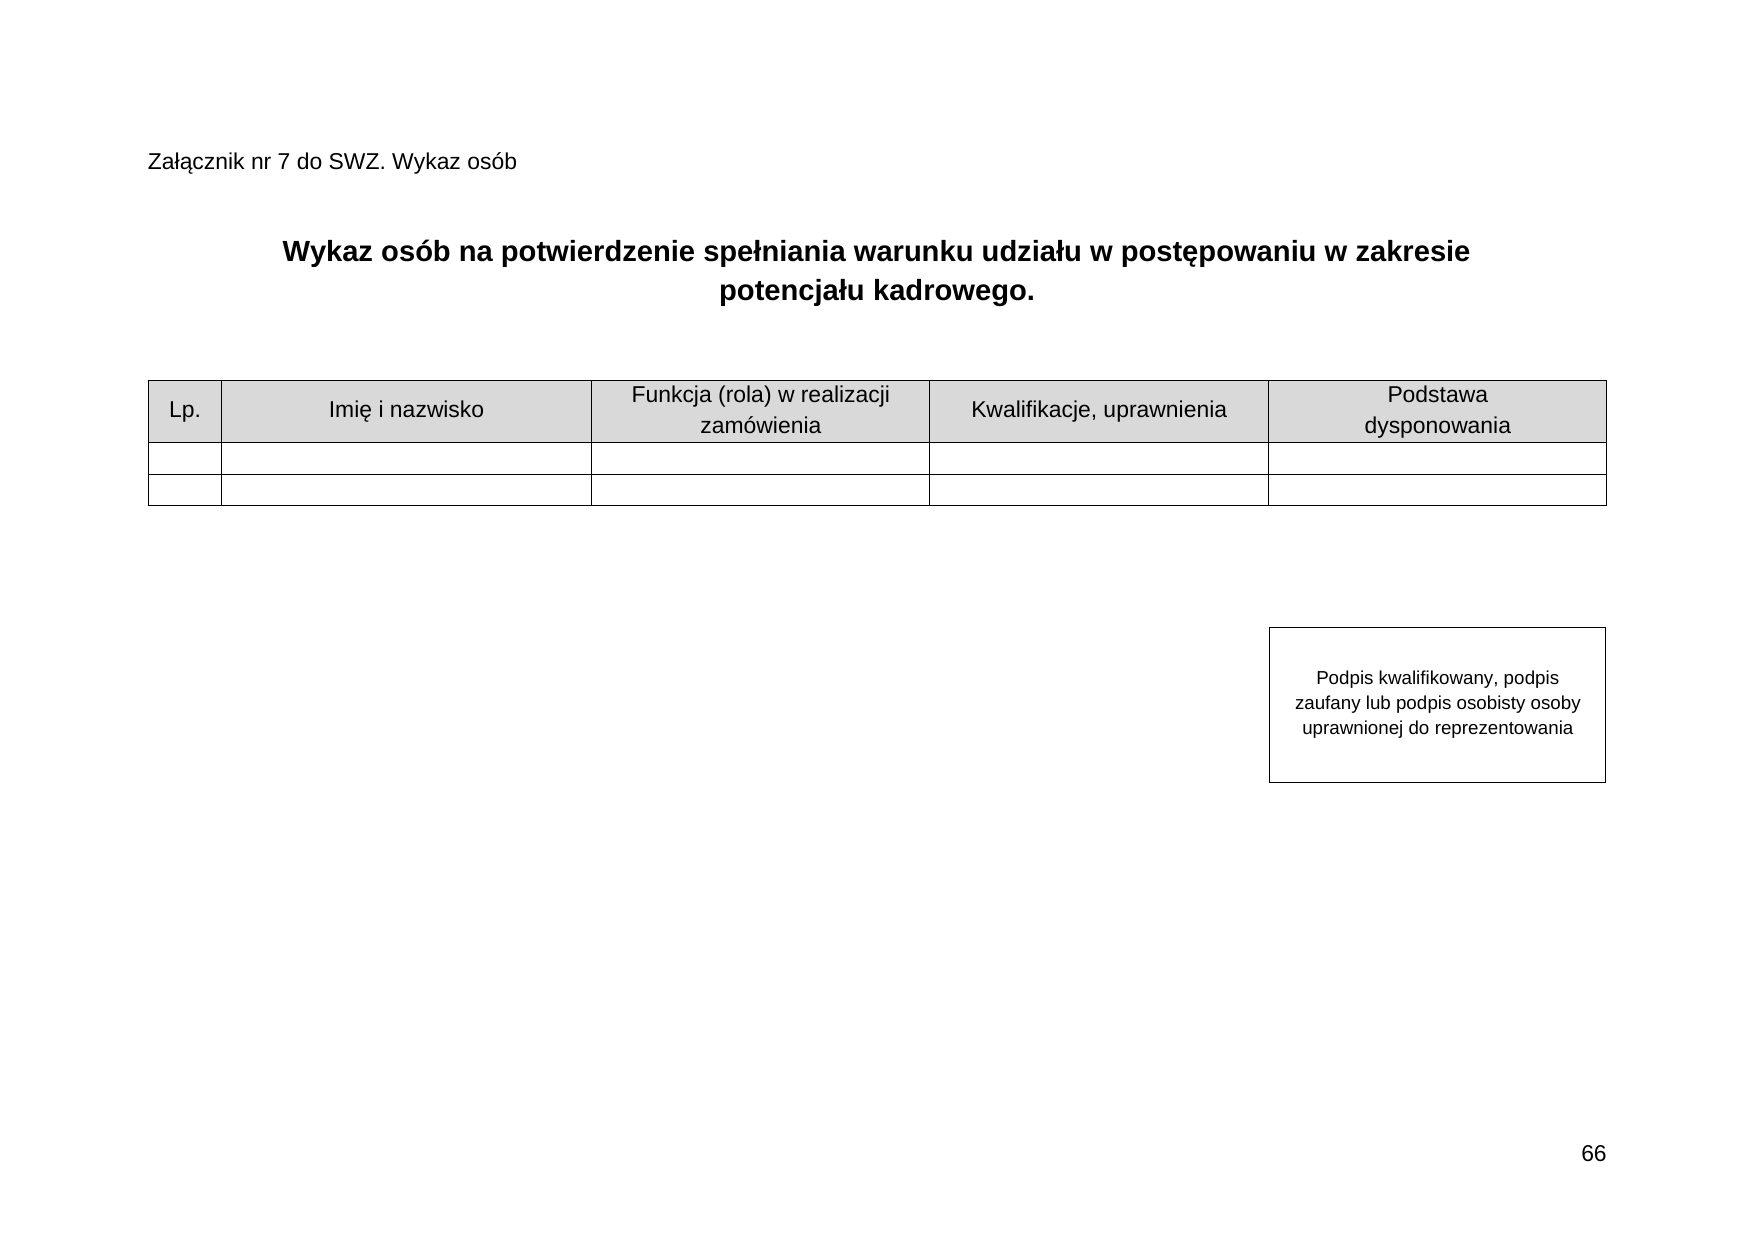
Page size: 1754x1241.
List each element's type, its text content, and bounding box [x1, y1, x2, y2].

table_header Funkcja (rola) w realizacji zamówienia [592, 381, 929, 442]
table_header Kwalifikacje, uprawnienia [930, 381, 1268, 442]
table_header Imię i nazwisko [222, 381, 591, 442]
table_cell [222, 443, 591, 473]
table_cell [592, 443, 929, 473]
table_header Lp. [149, 381, 221, 442]
table_cell [1269, 443, 1606, 473]
table_header Podstawa dysponowania [1269, 381, 1606, 442]
table_cell [222, 475, 591, 505]
subtitle Załącznik nr 7 do SWZ. Wykaz osób [148, 148, 1606, 174]
table_cell [149, 443, 221, 473]
table_header Podpis kwalifikowany, podpis zaufany lub podpis osobisty osoby uprawnionej do reprezentowania [1270, 628, 1605, 782]
table_cell [930, 443, 1268, 473]
table_cell [592, 475, 929, 505]
table_cell [1269, 475, 1606, 505]
table_cell [149, 475, 221, 505]
text Wykaz osób na potwierdzenie spełniania warunku udziału w postępowaniu w zakresie potencjału kadrowego. [148, 234, 1606, 307]
table_cell [930, 475, 1268, 505]
